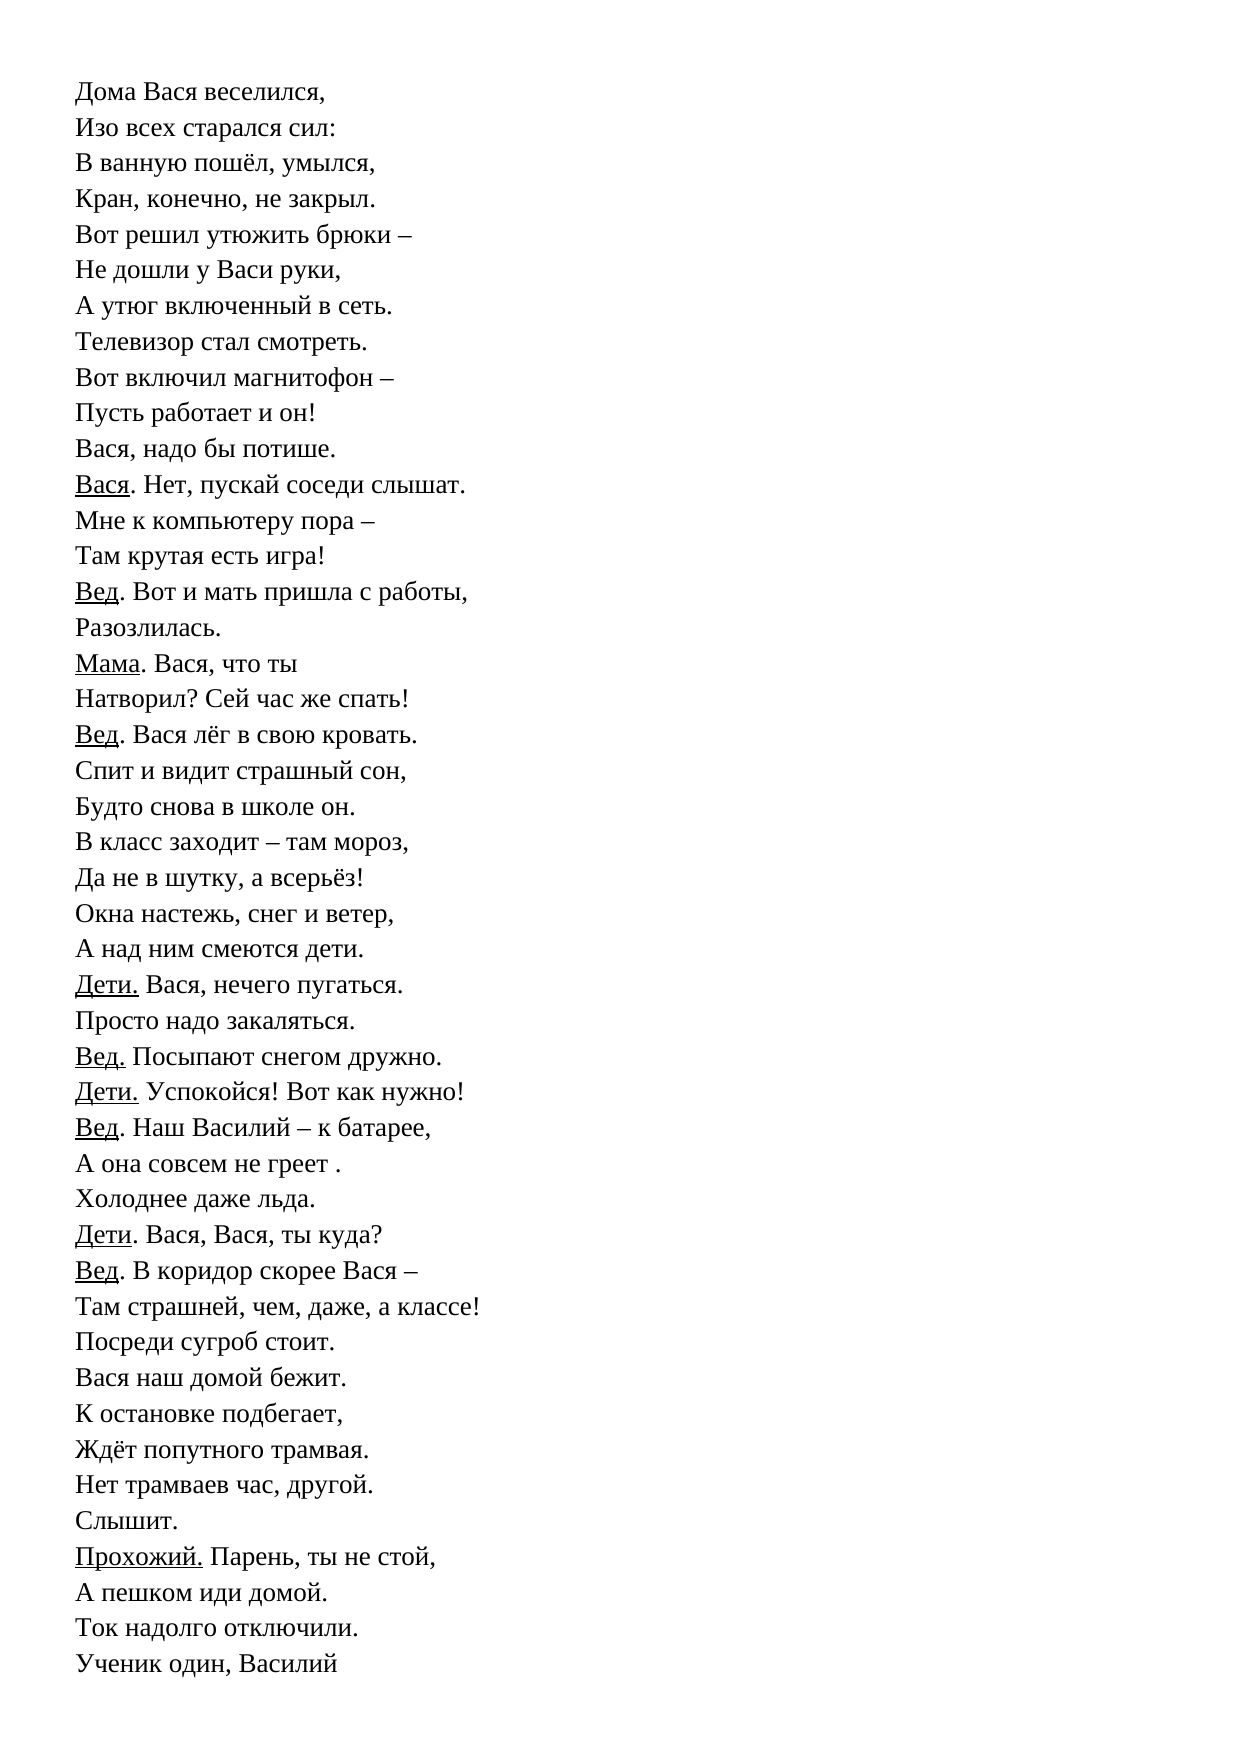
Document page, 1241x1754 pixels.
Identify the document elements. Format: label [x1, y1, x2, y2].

text [75, 75, 1165, 1678]
